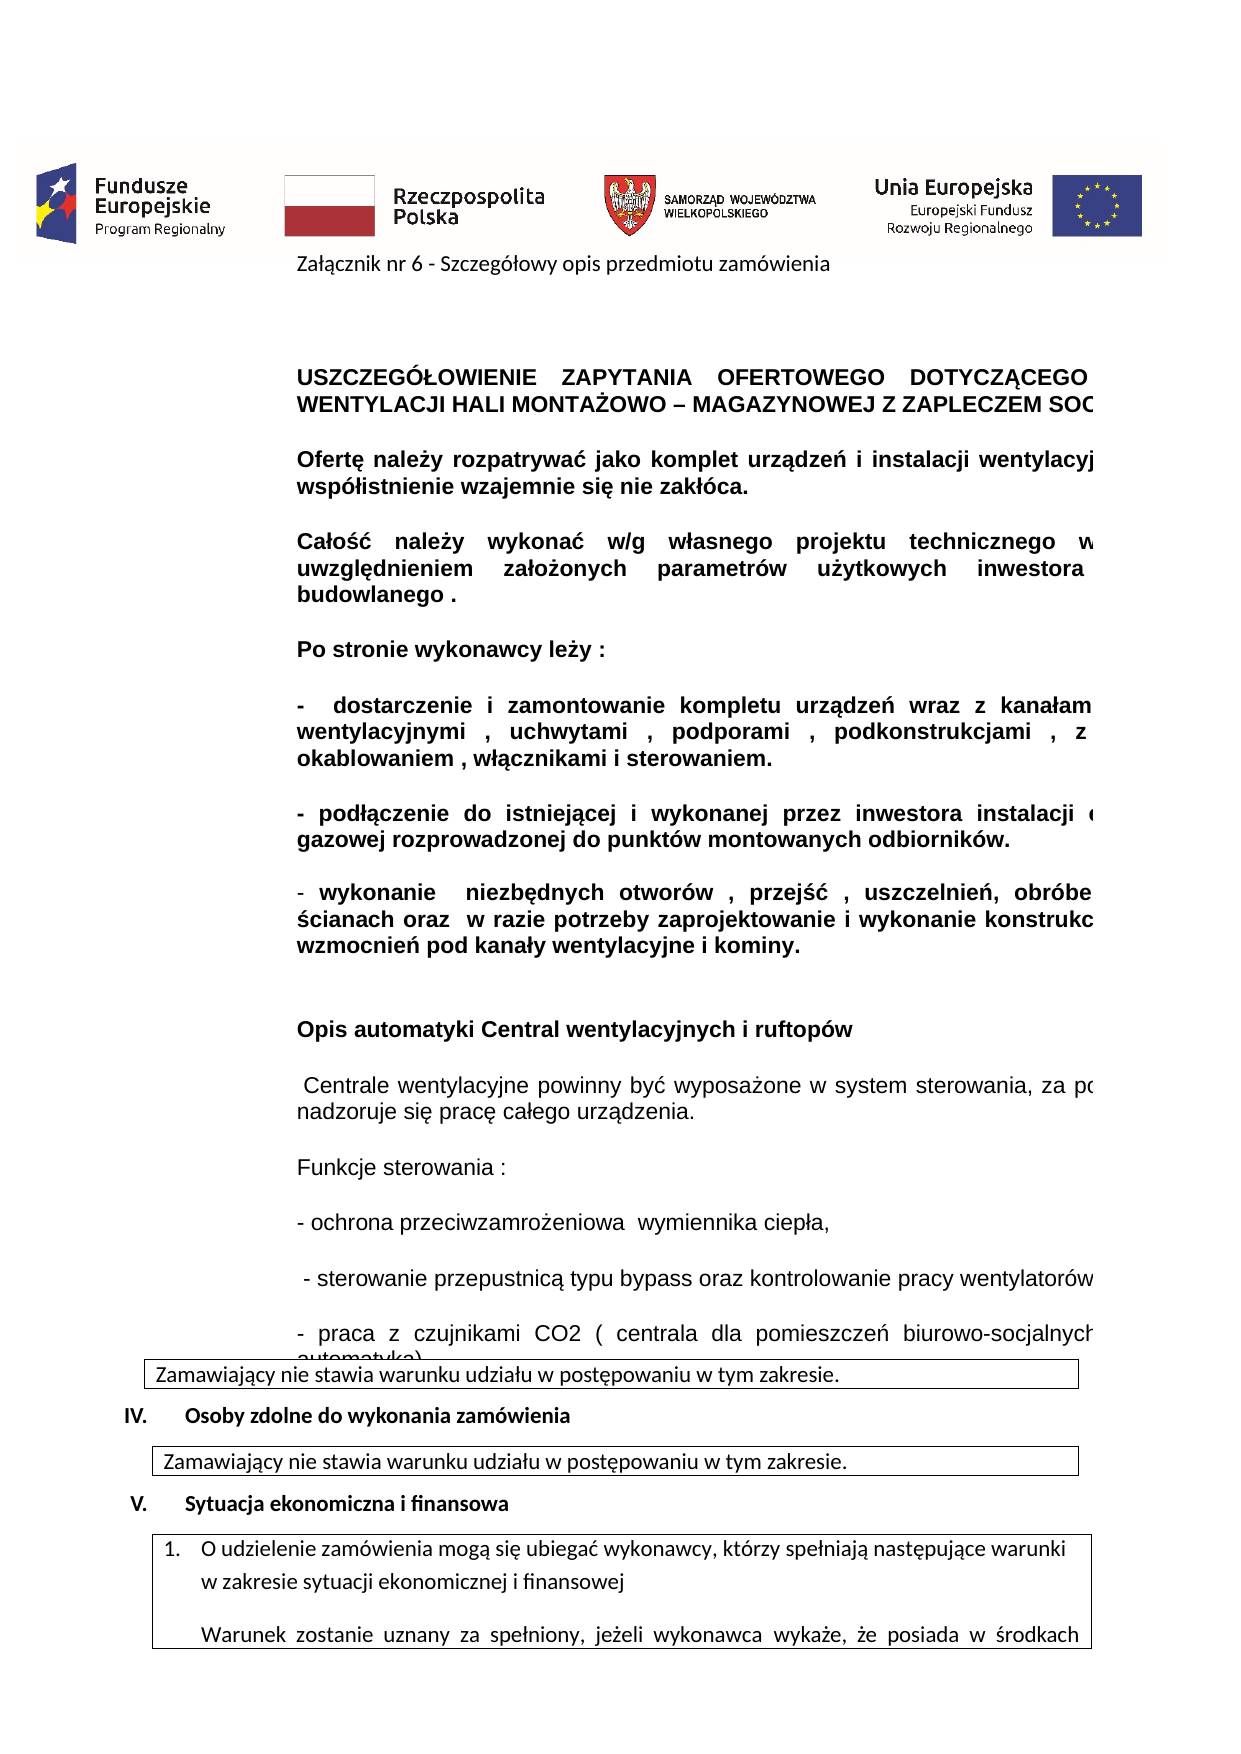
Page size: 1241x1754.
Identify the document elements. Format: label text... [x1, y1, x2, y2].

picture [16, 142, 1162, 264]
table_header O udzielenie zamówienia mogą się ubiegać wykonawcy, którzy spełniają następujące warunki w zakresie sytuacji ekonomicznej i finansowej Warunek zostanie uznany za spełniony, jeżeli wykonawca wykaże, że posiada w środkach pieniężnych kwotę 300.000,00 zł (trzysta tysięcy złotych 00/100), lub posiada zdolność kredytową na tę kwotę. Zamawiający dokona oceny spełniania ww. warunków udziału w postępowaniu na zasadzie „spełnia – nie spełnia” na podstawie przedłożonej przez wykonawcę informacji z banku lub spółdzielczej kasy oszczędnościowo-kredytowej potwierdzającej wysokość posiadanych środków finansowych lub zdolność kredytową wykonawcy, przy czym dokument ten nie może być wystawiony wcześniej niż 1 miesiąc przed upływem terminu składania ofert. Wykonawcy wspólnie ubiegający się o udzielenie zamówienia powinni spełniać ww. warunek udziału w postępowaniu łącznie. [153, 1535, 1091, 1648]
table_header Zamawiający nie stawia warunku udziału w postępowaniu w tym zakresie. [153, 1447, 1078, 1475]
list Osoby zdolne do wykonania zamówienia [148, 1402, 1093, 1429]
table_header Zamawiający nie stawia warunku udziału w postępowaniu w tym zakresie. [145, 1360, 1078, 1388]
list Sytuacja ekonomiczna i finansowa [148, 1489, 1093, 1517]
